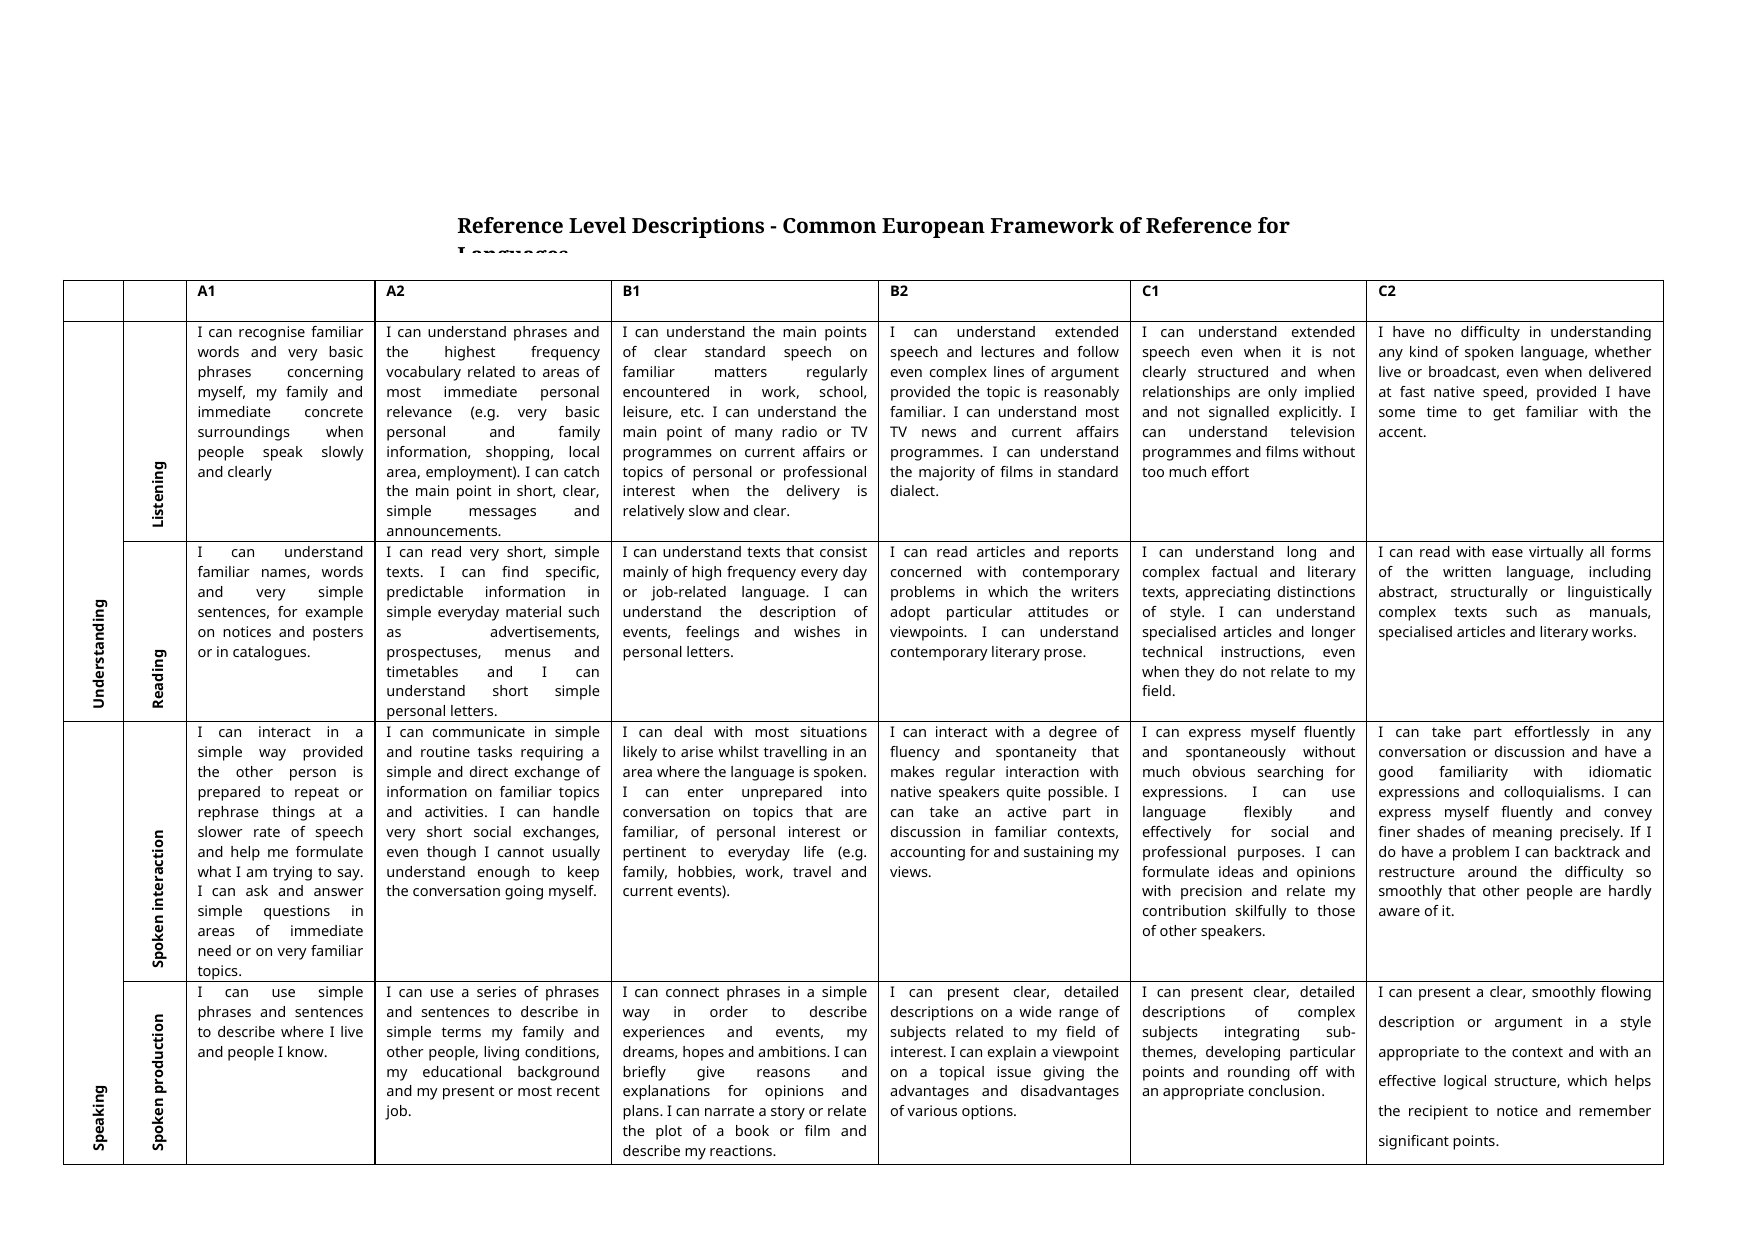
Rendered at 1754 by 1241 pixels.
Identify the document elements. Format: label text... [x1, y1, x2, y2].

table_header B2 [879, 281, 1130, 321]
table_cell I can interact with a degree of fluency and spontaneity that makes regular interaction with native speakers quite possible. I can take an active part in discussion in familiar contexts, accounting for and sustaining my views. [879, 722, 1130, 981]
table_cell I can recognise familiar words and very basic phrases concerning myself, my family and immediate concrete surroundings when people speak slowly and clearly [187, 322, 374, 541]
table_cell I can interact in a simple way provided the other person is prepared to repeat or rephrase things at a slower rate of speech and help me formulate what I am trying to say. I can ask and answer simple questions in areas of immediate need or on very familiar topics. [242, 722, 374, 981]
table_cell I can understand phrases and the highest frequency vocabulary related to areas of most immediate personal relevance (e.g. very basic personal and family information, shopping, local area, employment). I can catch the main point in short, clear, simple messages and announcements. [376, 322, 611, 541]
table_header [64, 281, 123, 321]
table_header A2 [376, 281, 611, 321]
table_cell Speaking [64, 722, 123, 1164]
table_cell I can communicate in simple and routine tasks requiring a simple and direct exchange of information on familiar topics and activities. I can handle very short social exchanges, even though I cannot usually understand enough to keep the conversation going myself. [376, 722, 611, 981]
table_cell I can understand texts that consist mainly of high frequency every day or job-related language. I can understand the description of events, feelings and wishes in personal letters. [612, 542, 878, 721]
table_cell I can take part effortlessly in any conversation or discussion and have a good familiarity with idiomatic expressions and colloquialisms. I can express myself fluently and convey finer shades of meaning precisely. If I do have a problem I can backtrack and restructure around the difficulty so smoothly that other people are hardly aware of it. [1367, 722, 1663, 981]
table_cell I can understand the main points of clear standard speech on familiar matters regularly encountered in work, school, leisure, etc. I can understand the main point of many radio or TV programmes on current affairs or topics of personal or professional interest when the delivery is relatively slow and clear. [612, 322, 878, 541]
table_cell Spoken interaction [124, 722, 186, 981]
table_cell I can understand familiar names, words and very simple sentences, for example on notices and posters or in catalogues. [187, 542, 374, 721]
table_cell I have no difficulty in understanding any kind of spoken language, whether live or broadcast, even when delivered at fast native speed, provided I have some time to get familiar with the accent. [1367, 322, 1663, 541]
table_header A1 [187, 281, 374, 321]
table_header B1 [612, 281, 878, 321]
table_cell I can present clear, detailed descriptions on a wide range of subjects related to my field of interest. I can explain a viewpoint on a topical issue giving the advantages and disadvantages of various options. [879, 982, 1130, 1164]
table_cell I can understand long and complex factual and literary texts, appreciating distinctions of style. I can understand specialised articles and longer technical instructions, even when they do not relate to my field. [1131, 542, 1366, 721]
table_cell I can present a clear, smoothly flowing description or argument in a style appropriate to the context and with an effective logical structure, which helps the recipient to notice and remember significant points. [1367, 982, 1663, 1164]
table_cell Spoken production [124, 982, 186, 1164]
table_cell I can read with ease virtually all forms of the written language, including abstract, structurally or linguistically complex texts such as manuals, specialised articles and literary works. [1367, 542, 1663, 721]
table_cell I can understand extended speech and lectures and follow even complex lines of argument provided the topic is reasonably familiar. I can understand most TV news and current affairs programmes. I can understand the majority of films in standard dialect. [879, 322, 1130, 541]
table_header [124, 281, 186, 321]
table_cell I can present clear, detailed descriptions of complex subjects integrating sub-themes, developing particular points and rounding off with an appropriate conclusion. [1131, 982, 1366, 1164]
table_cell I can read very short, simple texts. I can find specific, predictable information in simple everyday material such as advertisements, prospectuses, menus and timetables and I can understand short simple personal letters. [376, 542, 611, 721]
table_cell I can use simple phrases and sentences to describe where I live and people I know. [187, 982, 374, 1164]
table_cell I can read articles and reports concerned with contemporary problems in which the writers adopt particular attitudes or viewpoints. I can understand contemporary literary prose. [879, 542, 1130, 721]
table_header C2 [1367, 281, 1663, 321]
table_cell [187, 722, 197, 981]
table_cell Understanding [64, 322, 123, 721]
table_cell I can connect phrases in a simple way in order to describe experiences and events, my dreams, hopes and ambitions. I can briefly give reasons and explanations for opinions and plans. I can narrate a story or relate the plot of a book or film and describe my reactions. [612, 982, 878, 1164]
table_cell I can understand extended speech even when it is not clearly structured and when relationships are only implied and not signalled explicitly. I can understand television programmes and films without too much effort [1131, 322, 1366, 541]
table_cell Reading [124, 542, 186, 721]
table_cell I can express myself fluently and spontaneously without much obvious searching for expressions. I can use language flexibly and effectively for social and professional purposes. I can formulate ideas and opinions with precision and relate my contribution skilfully to those of other speakers. [1131, 722, 1366, 981]
table_header C1 [1131, 281, 1366, 321]
table_cell Listening [124, 322, 186, 541]
table_cell I can deal with most situations likely to arise whilst travelling in an area where the language is spoken. I can enter unprepared into conversation on topics that are familiar, of personal interest or pertinent to everyday life (e.g. family, hobbies, work, travel and current events). [612, 722, 878, 981]
table_cell I can use a series of phrases and sentences to describe in simple terms my family and other people, living conditions, my educational background and my present or most recent job. [376, 982, 611, 1164]
